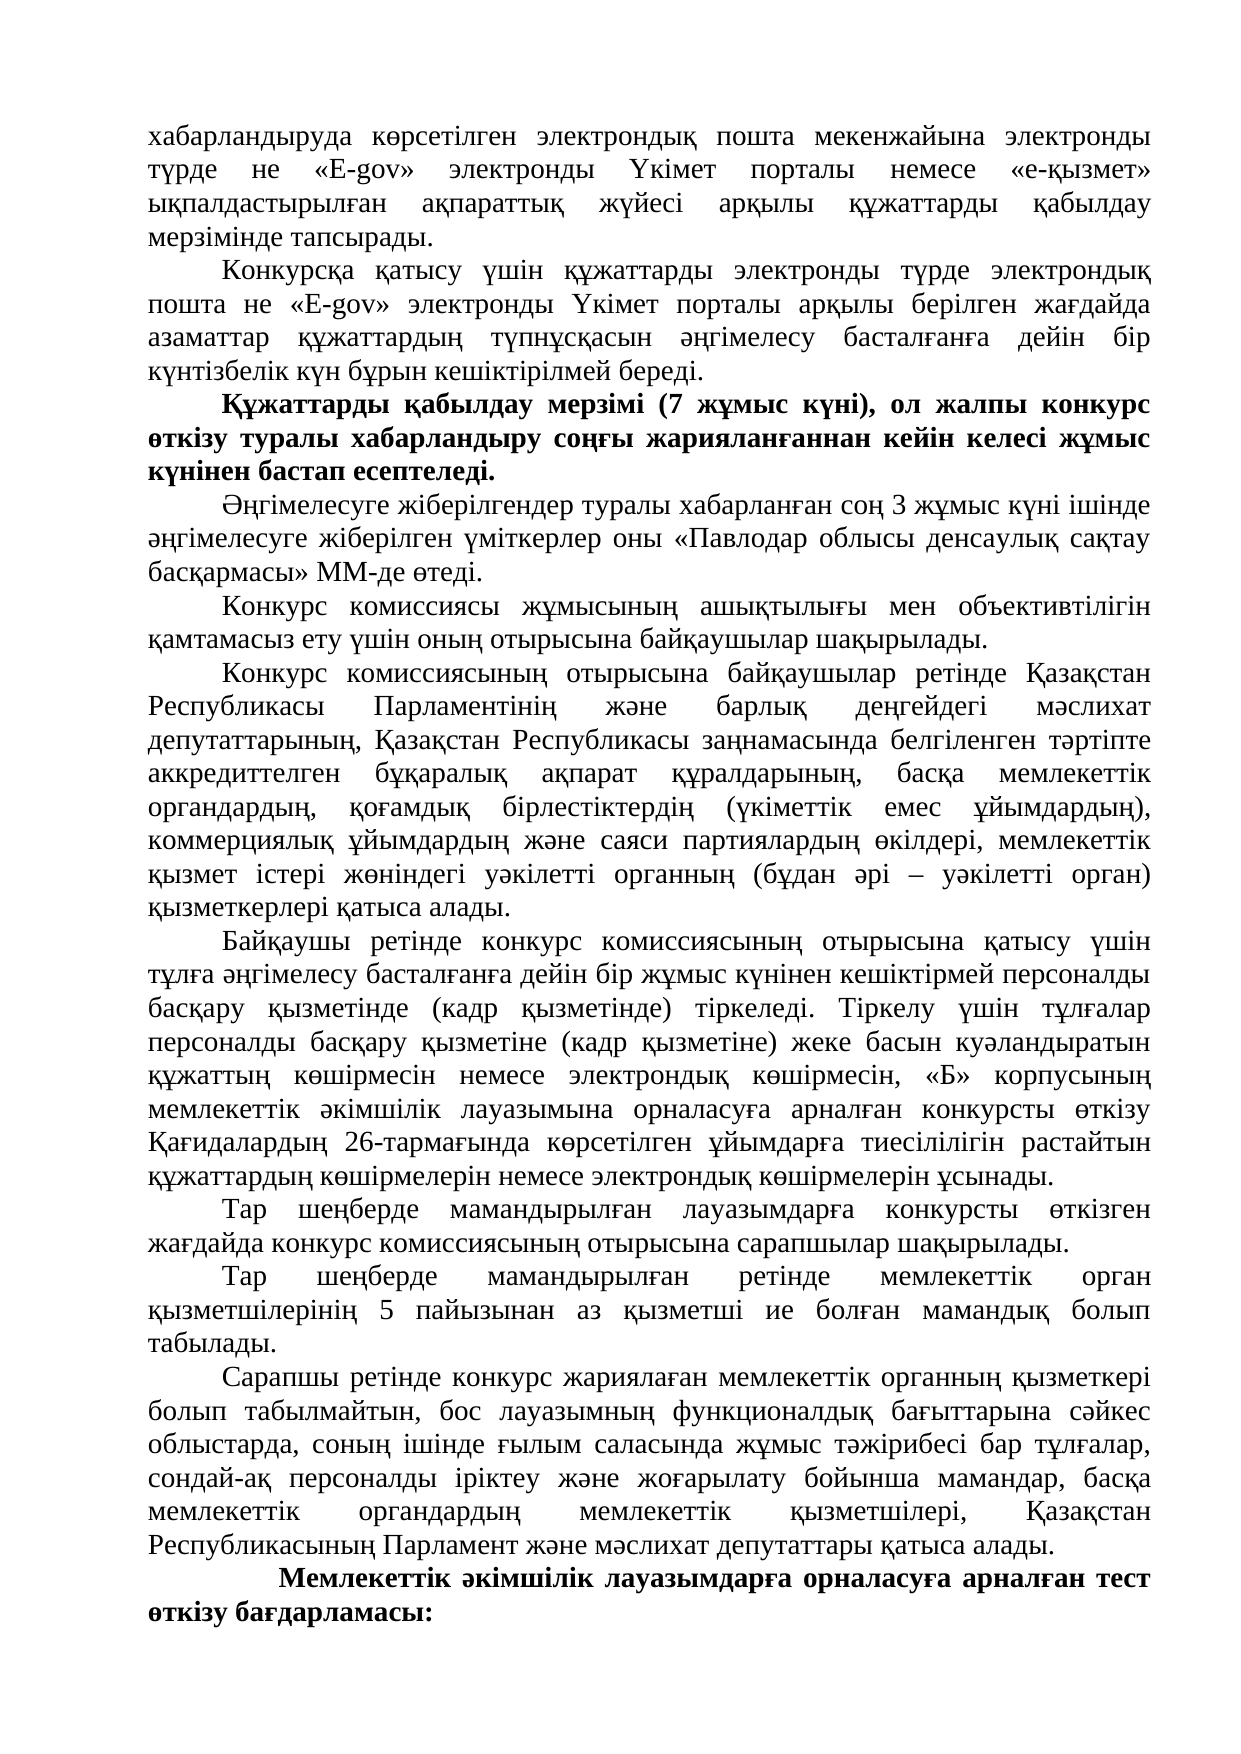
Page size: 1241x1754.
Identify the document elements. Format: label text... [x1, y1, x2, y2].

text Конкурс комиссиясы жұмысының ашықтылығы мен объективтілігін қамтамасыз ету үшін оның отырысына байқаушылар шақырылады. [148, 588, 1152, 655]
text Байқаушы ретінде конкурс комиссиясының отырысына қатысу үшін тұлға әңгімелесу басталғанға дейін бір жұмыс күнінен кешіктірмей персоналды басқару қызметінде (кадр қызметінде) тіркеледі. Тіркелу үшін тұлғалар персоналды басқару қызметіне (кадр қызметіне) жеке басын куәландыратын құжаттың көшірмесін немесе электрондық көшірмесін, «Б» корпусының мемлекеттік әкiмшiлiк лауазымына орналасуға арналған конкурсты өткiзу Қағидалардың 26-тармағында көрсетілген ұйымдарға тиесілілігін растайтын құжаттардың көшірмелерін немесе электрондық көшірмелерін ұсынады. [148, 923, 1152, 1191]
text Құжаттарды қабылдау мерзімі (7 жұмыс күні), ол жалпы конкурс өткізу туралы хабарландыру соңғы жарияланғаннан кейін келесі жұмыс күнінен бастап есептеледі. [148, 386, 1152, 487]
text Мемлекеттік әкімшілік лауазымдарға орналасуға арналған тест өткізу бағдарламасы: [148, 1560, 1152, 1627]
text Әңгімелесуге жіберілгендер туралы хабарланған соң 3 жұмыс күні ішінде әңгімелесуге жіберілген үміткерлер оны «Павлодар облысы денсаулық сақтау басқармасы» ММ-де өтеді. [148, 487, 1152, 588]
text Тар шеңберде мамандырылған ретінде мемлекеттік орган қызметшілерінің 5 пайызынан аз қызметші ие болған мамандық болып табылады. [148, 1258, 1152, 1359]
text Сарапшы ретінде конкурс жариялаған мемлекеттік органның қызметкері болып табылмайтын, бос лауазымның функционалдық бағыттарына сәйкес облыстарда, соның ішінде ғылым саласында жұмыс тәжірибесі бар тұлғалар, сондай-ақ персоналды іріктеу және жоғарылату бойынша мамандар, басқа мемлекеттік органдардың мемлекеттік қызметшілері, Қазақстан Республикасының Парламент және мәслихат депутаттары қатыса алады. [148, 1359, 1152, 1560]
text Конкурс комиссиясының отырысына байқаушылар ретінде Қазақстан Республикасы Парламентінің және барлық деңгейдегі мәслихат депутаттарының, Қазақстан Республикасы заңнамасында белгіленген тәртіпте аккредиттелген бұқаралық ақпарат құралдарының, басқа мемлекеттік органдардың, қоғамдық бірлестіктердің (үкіметтік емес ұйымдардың), коммерциялық ұйымдардың және саяси партиялардың өкілдері, мемлекеттік қызмет істері жөніндегі уәкілетті органның (бұдан әрі – уәкілетті орган) қызметкерлері қатыса алады. [148, 655, 1152, 923]
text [148, 118, 1152, 252]
text Тар шеңберде мамандырылған лауазымдарға конкурсты өткізген жағдайда конкурс комиссиясының отырысына сарапшылар шақырылады. [148, 1191, 1152, 1258]
text Конкурсқа қатысу үшін құжаттарды электронды түрде электрондық пошта не «Е-gov» электронды Үкімет порталы арқылы берілген жағдайда азаматтар құжаттардың түпнұсқасын әңгімелесу басталғанға дейін бір күнтізбелік күн бұрын кешіктірілмей береді. [148, 252, 1152, 386]
